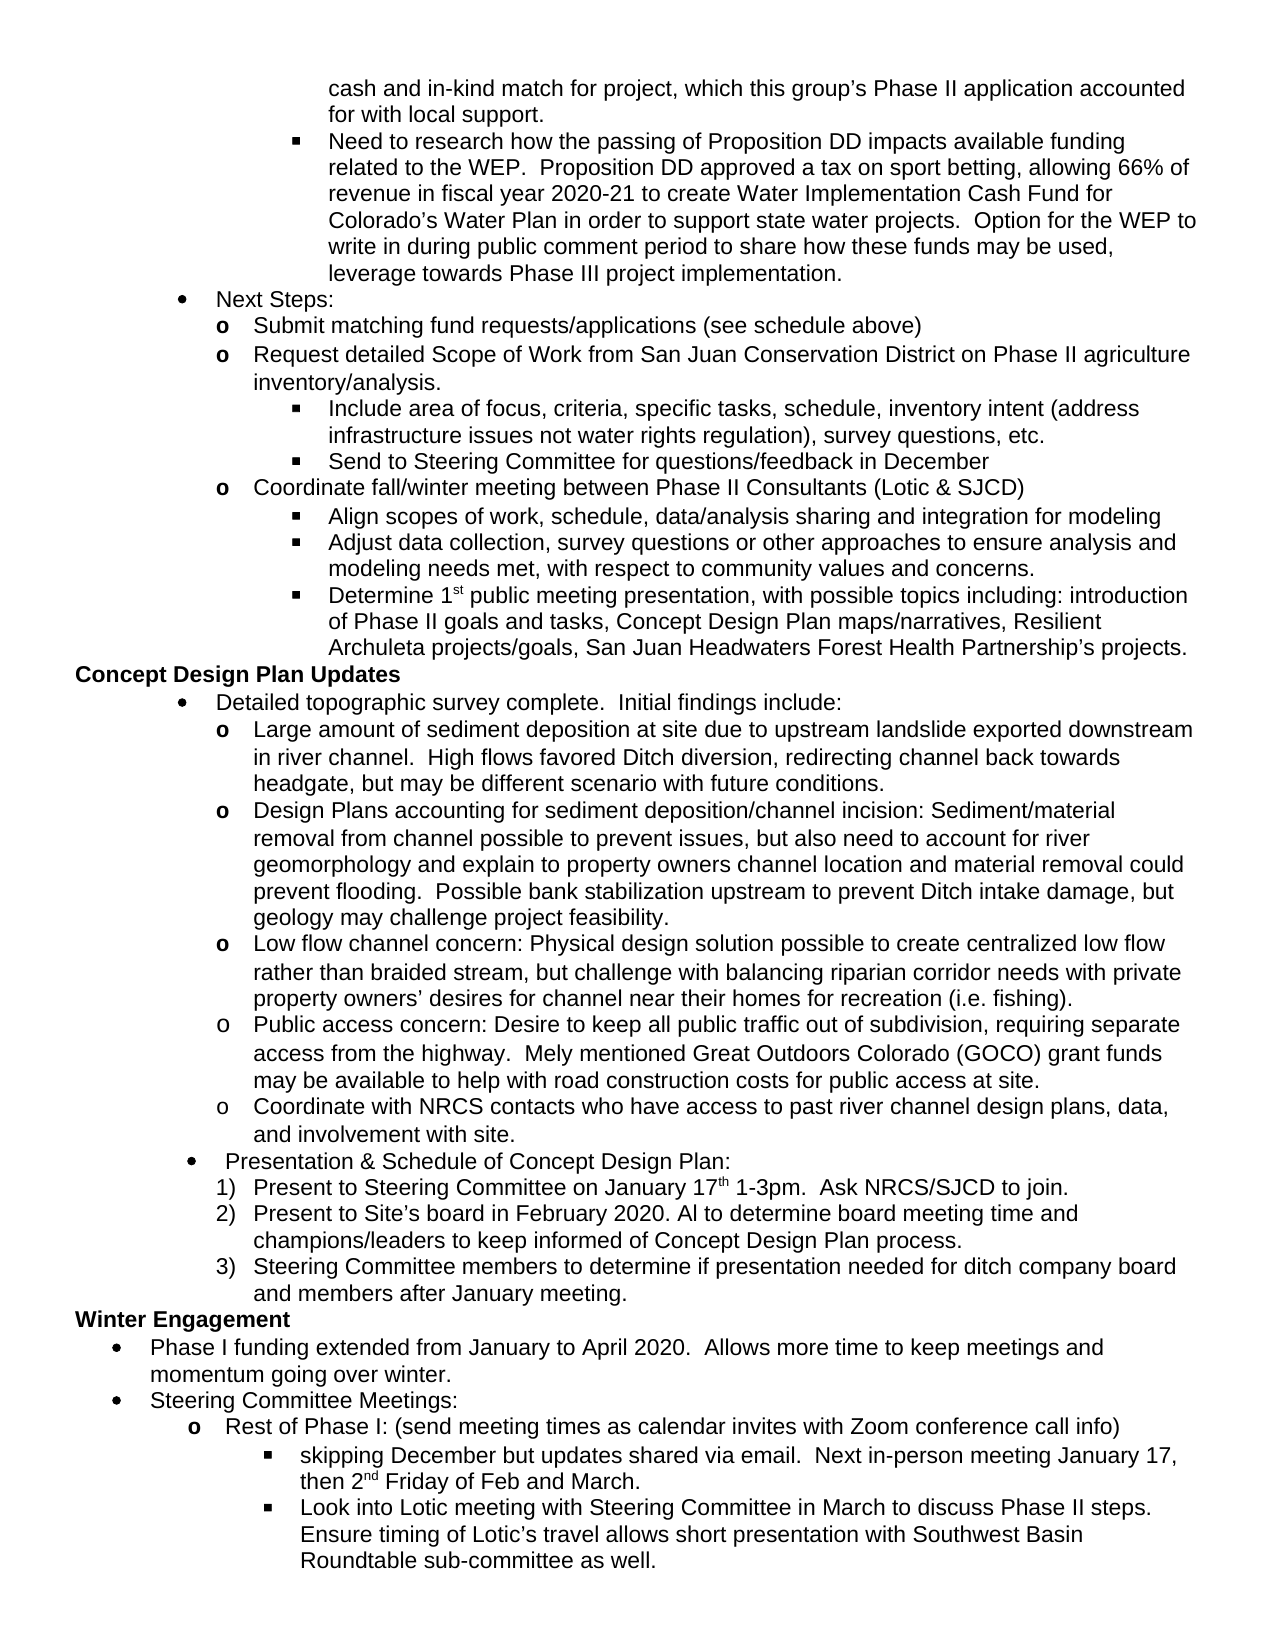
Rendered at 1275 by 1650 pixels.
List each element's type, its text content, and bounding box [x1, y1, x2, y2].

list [291, 75, 1200, 128]
list Low flow channel concern: Physical design solution possible to create centralized low flow rather than braided stream, but challenge with balancing riparian corridor needs with private property owners’ desires for channel near their homes for recreation (i.e. fishing). [216, 930, 1200, 1011]
list Large amount of sediment deposition at site due to upstream landslide exported downstream in river channel. High flows favored Ditch diversion, redirecting channel back towards headgate, but may be different scenario with future conditions. [216, 716, 1200, 797]
list Steering Committee members to determine if presentation needed for ditch company board and members after January meeting. [216, 1253, 1200, 1306]
list Coordinate fall/winter meeting between Phase II Consultants (Lotic & SJCD) [216, 474, 1200, 503]
list Determine 1st public meeting presentation, with possible topics including: introduction of Phase II goals and tasks, Concept Design Plan maps/narratives, Resilient Archuleta projects/goals, San Juan Headwaters Forest Health Partnership’s projects. [291, 582, 1200, 661]
list Rest of Phase I: (send meeting times as calendar invites with Zoom conference call info) [187, 1413, 1200, 1442]
list skipping December but updates shared via email. Next in-person meeting January 17, then 2nd Friday of Feb and March. [262, 1442, 1200, 1494]
list Include area of focus, criteria, specific tasks, schedule, inventory intent (address infrastructure issues not water rights regulation), survey questions, etc. [291, 395, 1200, 448]
list Need to research how the passing of Proposition DD impacts available funding related to the WEP. Proposition DD approved a tax on sport betting, allowing 66% of revenue in fiscal year 2020-21 to create Water Implementation Cash Fund for Colorado’s Water Plan in order to support state water projects. Option for the WEP to write in during public comment period to share how these funds may be used, leverage towards Phase III project implementation. [291, 128, 1200, 286]
list Detailed topographic survey complete. Initial findings include: [178, 689, 1200, 716]
list Coordinate with NRCS contacts who have access to past river channel design plans, data, and involvement with site. [216, 1093, 1200, 1148]
list Adjust data collection, survey questions or other approaches to ensure analysis and modeling needs met, with respect to community values and concerns. [291, 529, 1200, 582]
list Phase I funding extended from January to April 2020. Allows more time to keep meetings and momentum going over winter. [112, 1334, 1200, 1387]
list Presentation & Schedule of Concept Design Plan: [187, 1148, 1200, 1174]
list Send to Steering Committee for questions/feedback in December [291, 448, 1200, 474]
list Present to Site’s board in February 2020. Al to determine board meeting time and champions/leaders to keep informed of Concept Design Plan process. [216, 1200, 1200, 1253]
list Look into Lotic meeting with Steering Committee in March to discuss Phase II steps. Ensure timing of Lotic’s travel allows short presentation with Southwest Basin Roundtable sub-committee as well. [262, 1494, 1200, 1573]
list Steering Committee Meetings: [112, 1387, 1200, 1413]
list Public access concern: Desire to keep all public traffic out of subdivision, requiring separate access from the highway. Mely mentioned Great Outdoors Colorado (GOCO) grant funds may be available to help with road construction costs for public access at site. [216, 1011, 1200, 1093]
list Align scopes of work, schedule, data/analysis sharing and integration for modeling [291, 503, 1200, 529]
list Request detailed Scope of Work from San Juan Conservation District on Phase II agriculture inventory/analysis. [216, 341, 1200, 395]
list Submit matching fund requests/applications (see schedule above) [216, 312, 1200, 341]
list Present to Steering Committee on January 17th 1-3pm. Ask NRCS/SJCD to join. [216, 1174, 1200, 1200]
list Design Plans accounting for sediment deposition/channel incision: Sediment/material removal from channel possible to prevent issues, but also need to account for river geomorphology and explain to property owners channel location and material removal could prevent flooding. Possible bank stabilization upstream to prevent Ditch intake damage, but geology may challenge project feasibility. [216, 797, 1200, 930]
text Winter Engagement [75, 1306, 1200, 1332]
list Next Steps: [178, 286, 1200, 312]
text Concept Design Plan Updates [75, 661, 1200, 687]
